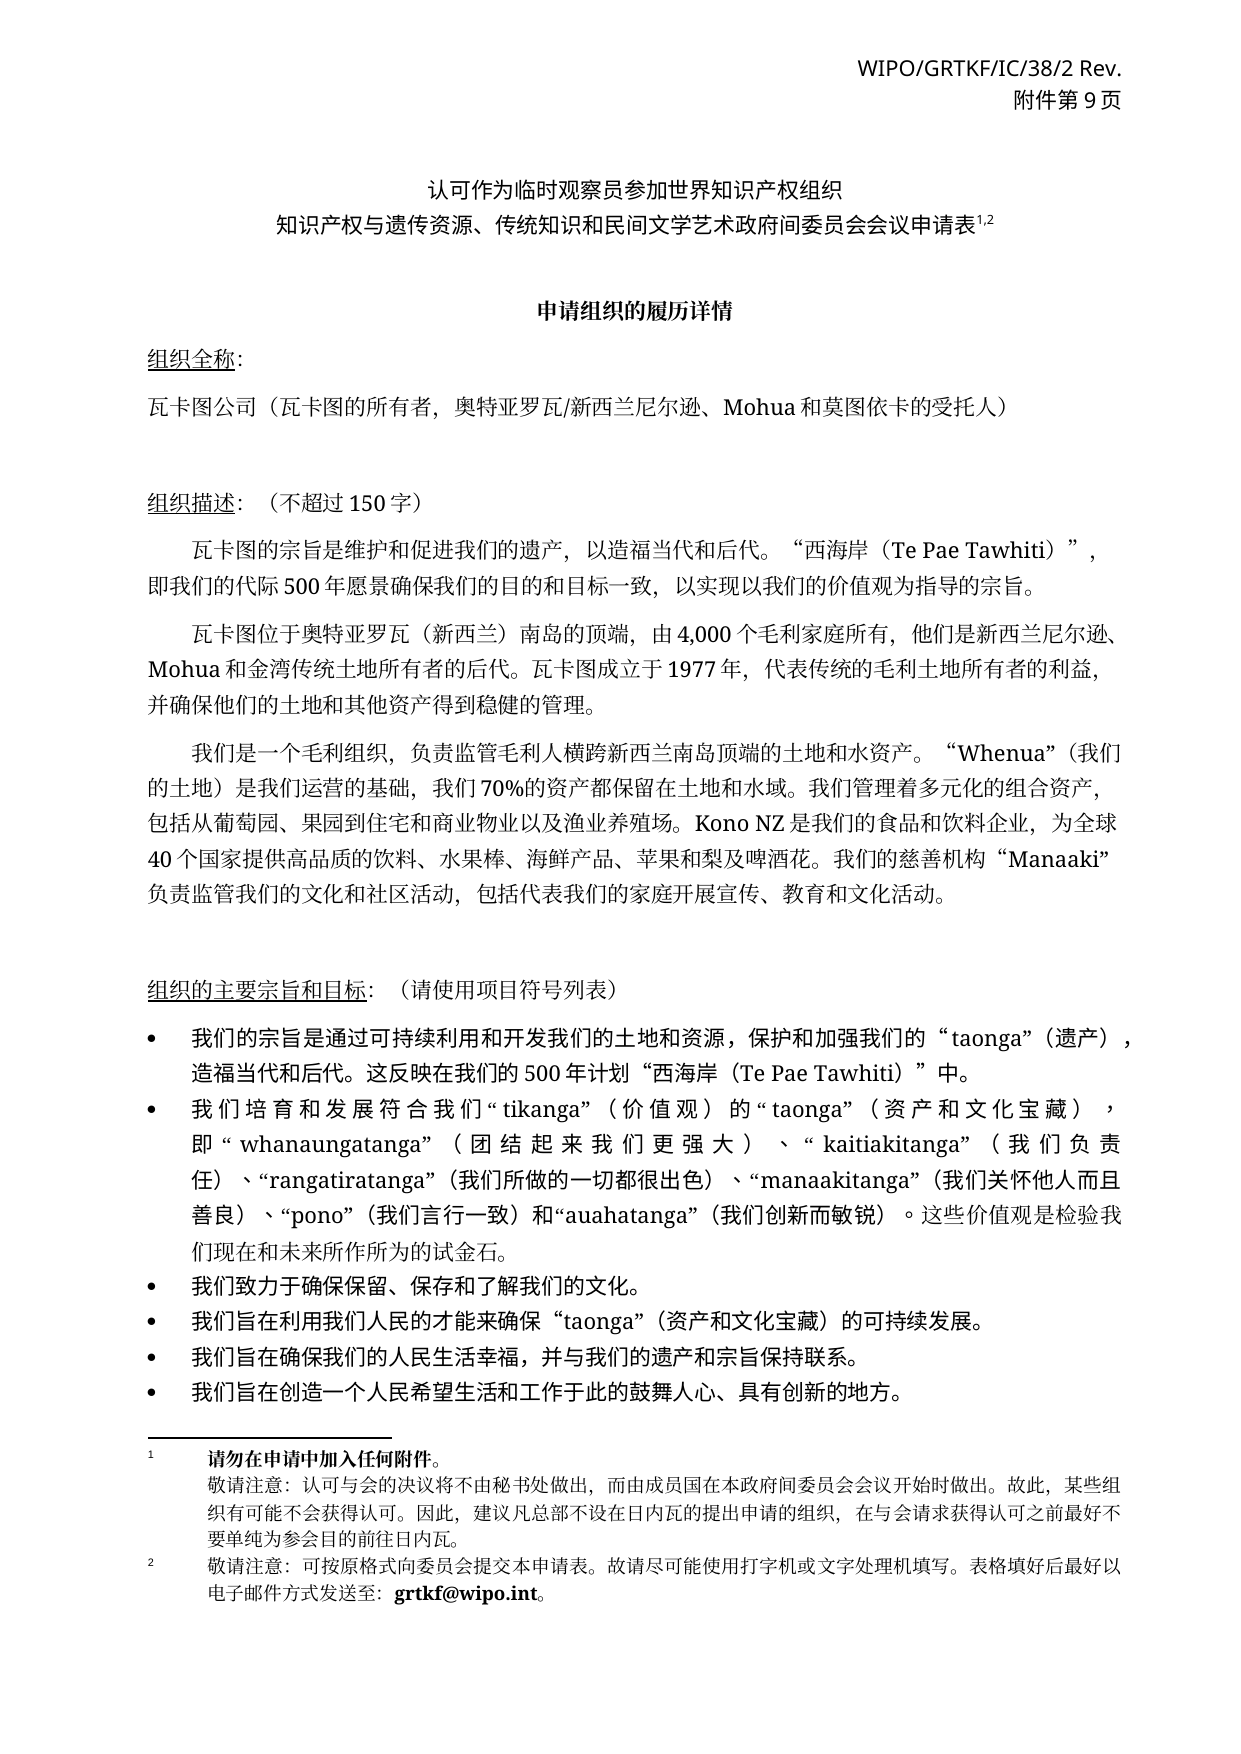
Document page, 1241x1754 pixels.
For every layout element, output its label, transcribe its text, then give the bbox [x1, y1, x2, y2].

text 组织全称： [148, 338, 1122, 374]
list 我们旨在确保我们的人民生活幸福，并与我们的遗产和宗旨保持联系。 [148, 1336, 1122, 1372]
text 瓦卡图位于奥特亚罗瓦（新西兰）南岛的顶端，由4,000个毛利家庭所有，他们是新西兰尼尔逊、Mohua和金湾传统土地所有者的后代。瓦卡图成立于1977年，代表传统的毛利土地所有者的利益，并确保他们的土地和其他资产得到稳健的管理。 [148, 613, 1122, 719]
list 我们的宗旨是通过可持续利用和开发我们的土地和资源，保护和加强我们的“taonga”（遗产），造福当代和后代。这反映在我们的500年计划“西海岸（Te Pae Tawhiti）”中。 [148, 1017, 1122, 1088]
text 组织描述：（不超过150字） [148, 482, 1122, 517]
text 瓦卡图的宗旨是维护和促进我们的遗产，以造福当代和后代。“西海岸（Te Pae Tawhiti）”，即我们的代际500年愿景确保我们的目的和目标一致，以实现以我们的价值观为指导的宗旨。 [148, 530, 1122, 601]
list 我们旨在创造一个人民希望生活和工作于此的鼓舞人心、具有创新的地方。 [148, 1372, 1122, 1407]
text 我们是一个毛利组织，负责监管毛利人横跨新西兰南岛顶端的土地和水资产。“Whenua”（我们的土地）是我们运营的基础，我们70%的资产都保留在土地和水域。我们管理着多元化的组合资产，包括从葡萄园、果园到住宅和商业物业以及渔业养殖场。Kono NZ是我们的食品和饮料企业，为全球40个国家提供高品质的饮料、水果棒、海鲜产品、苹果和梨及啤酒花。我们的慈善机构“Manaaki”负责监管我们的文化和社区活动，包括代表我们的家庭开展宣传、教育和文化活动。 [148, 732, 1122, 909]
list 我们致力于确保保留、保存和了解我们的文化。 [148, 1265, 1122, 1301]
text 组织的主要宗旨和目标：（请使用项目符号列表） [148, 969, 1122, 1005]
list 我们旨在利用我们人民的才能来确保“taonga”（资产和文化宝藏）的可持续发展。 [148, 1301, 1122, 1336]
text 瓦卡图公司（瓦卡图的所有者，奥特亚罗瓦/新西兰尼尔逊、Mohua和莫图依卡的受托人） [148, 386, 1122, 422]
list 我们培育和发展符合我们“tikanga”（价值观）的“taonga”（资产和文化宝藏），即“whanaungatanga”（团结起来我们更强大）、“kaitiakitanga”（我们负责任）、“rangatiratanga”（我们所做的一切都很出色）、“manaakitanga”（我们关怀他人而且善良）、“pono”（我们言行一致）和“auahatanga”（我们创新而敏锐）。这些价值观是检验我们现在和未来所作所为的试金石。 [148, 1088, 1122, 1265]
text 认可作为临时观察员参加世界知识产权组织 知识产权与遗传资源、传统知识和民间文学艺术政府间委员会会议申请表, [148, 169, 1122, 240]
text 申请组织的履历详情 [148, 290, 1122, 326]
